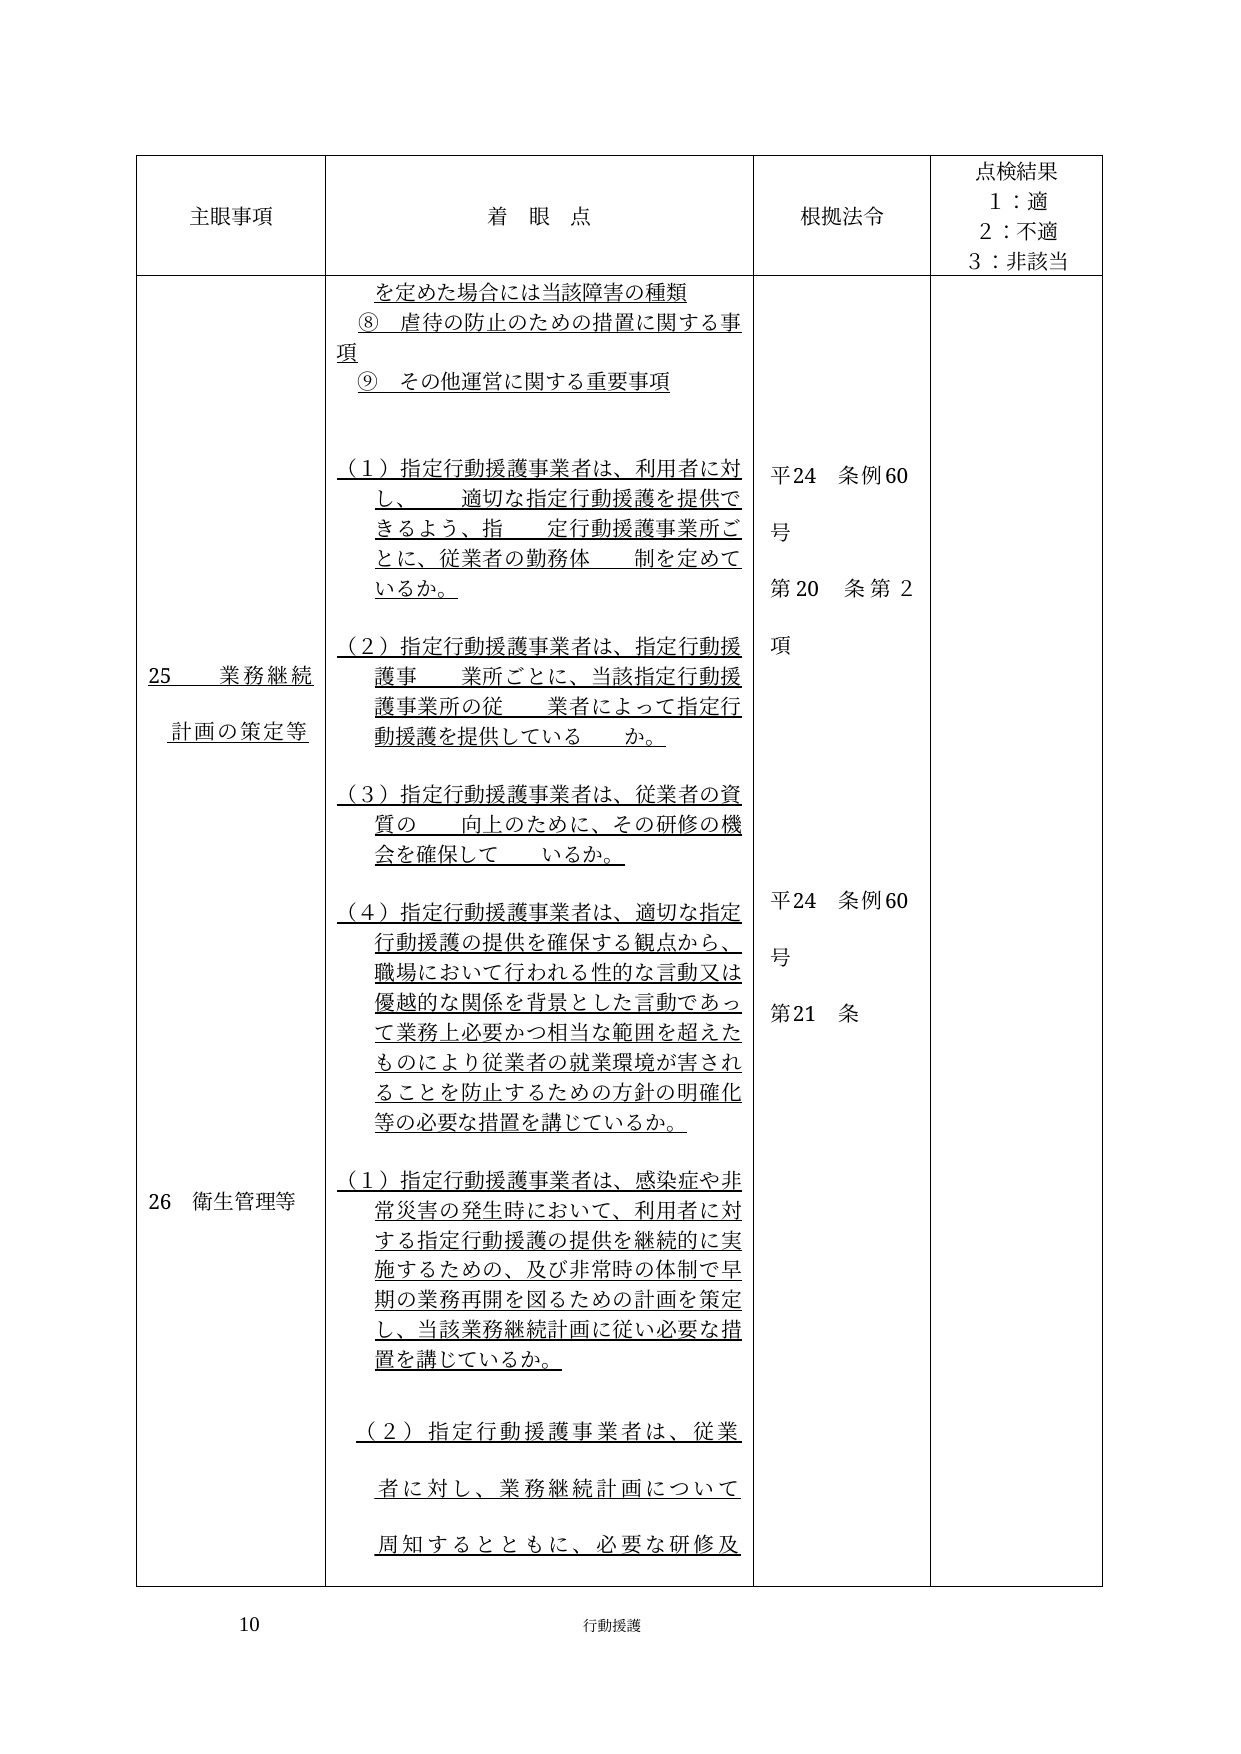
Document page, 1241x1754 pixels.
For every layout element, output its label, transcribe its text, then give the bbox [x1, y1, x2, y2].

table_header 根拠法令 [754, 156, 930, 275]
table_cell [326, 276, 753, 1586]
table_header 点検結果 １：適 ２：不適 ３：非該当 [931, 156, 1102, 275]
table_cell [754, 276, 930, 1586]
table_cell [137, 276, 325, 1586]
table_header 着 眼 点 [326, 156, 753, 275]
table_header 主眼事項 [137, 156, 325, 275]
table_cell [931, 276, 1102, 1586]
